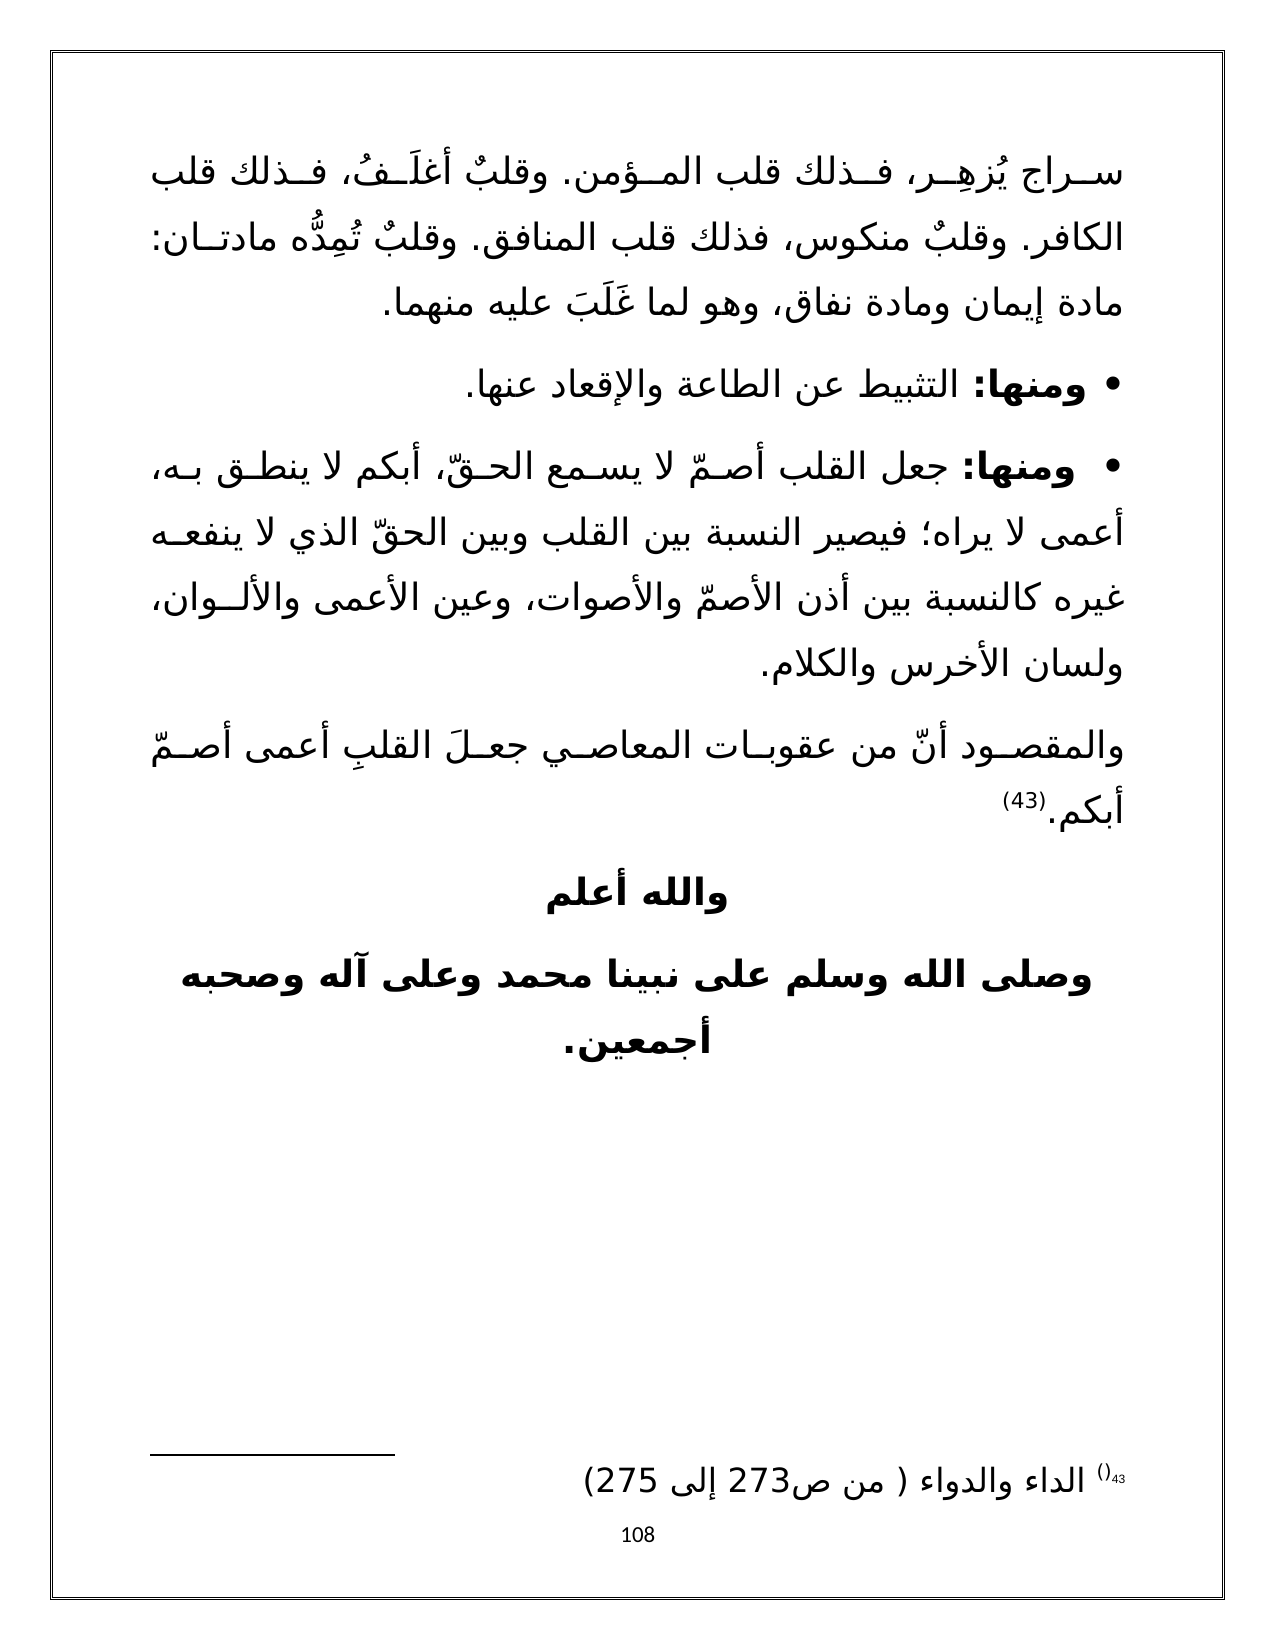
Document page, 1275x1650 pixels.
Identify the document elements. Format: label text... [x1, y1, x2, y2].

text • ومنها: التثبيط عن الطاعة والإقعاد عنها. [150, 363, 1125, 407]
text والله أعلم [150, 871, 1125, 914]
text • ومنها: جعل القلب أصمّ لا يسمع الحقّ، أبكم لا ينطق به، أعمى لا يراه؛ فيصير النسبة بين القلب وبين الحقّ الذي لا ينفعه غيره كالنسبة بين أذن الأصمّ والأصوات، وعين الأعمى والألوان، ولسان الأخرس والكلام. [150, 445, 1125, 685]
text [150, 150, 1125, 324]
text وصلى الله وسلم على نبينا محمد وعلى آله وصحبه أجمعين. [150, 953, 1125, 1062]
text والمقصود أنّ من عقوبات المعاصي جعلَ القلبِ أعمى أصمّ أبكم.() [150, 723, 1125, 832]
